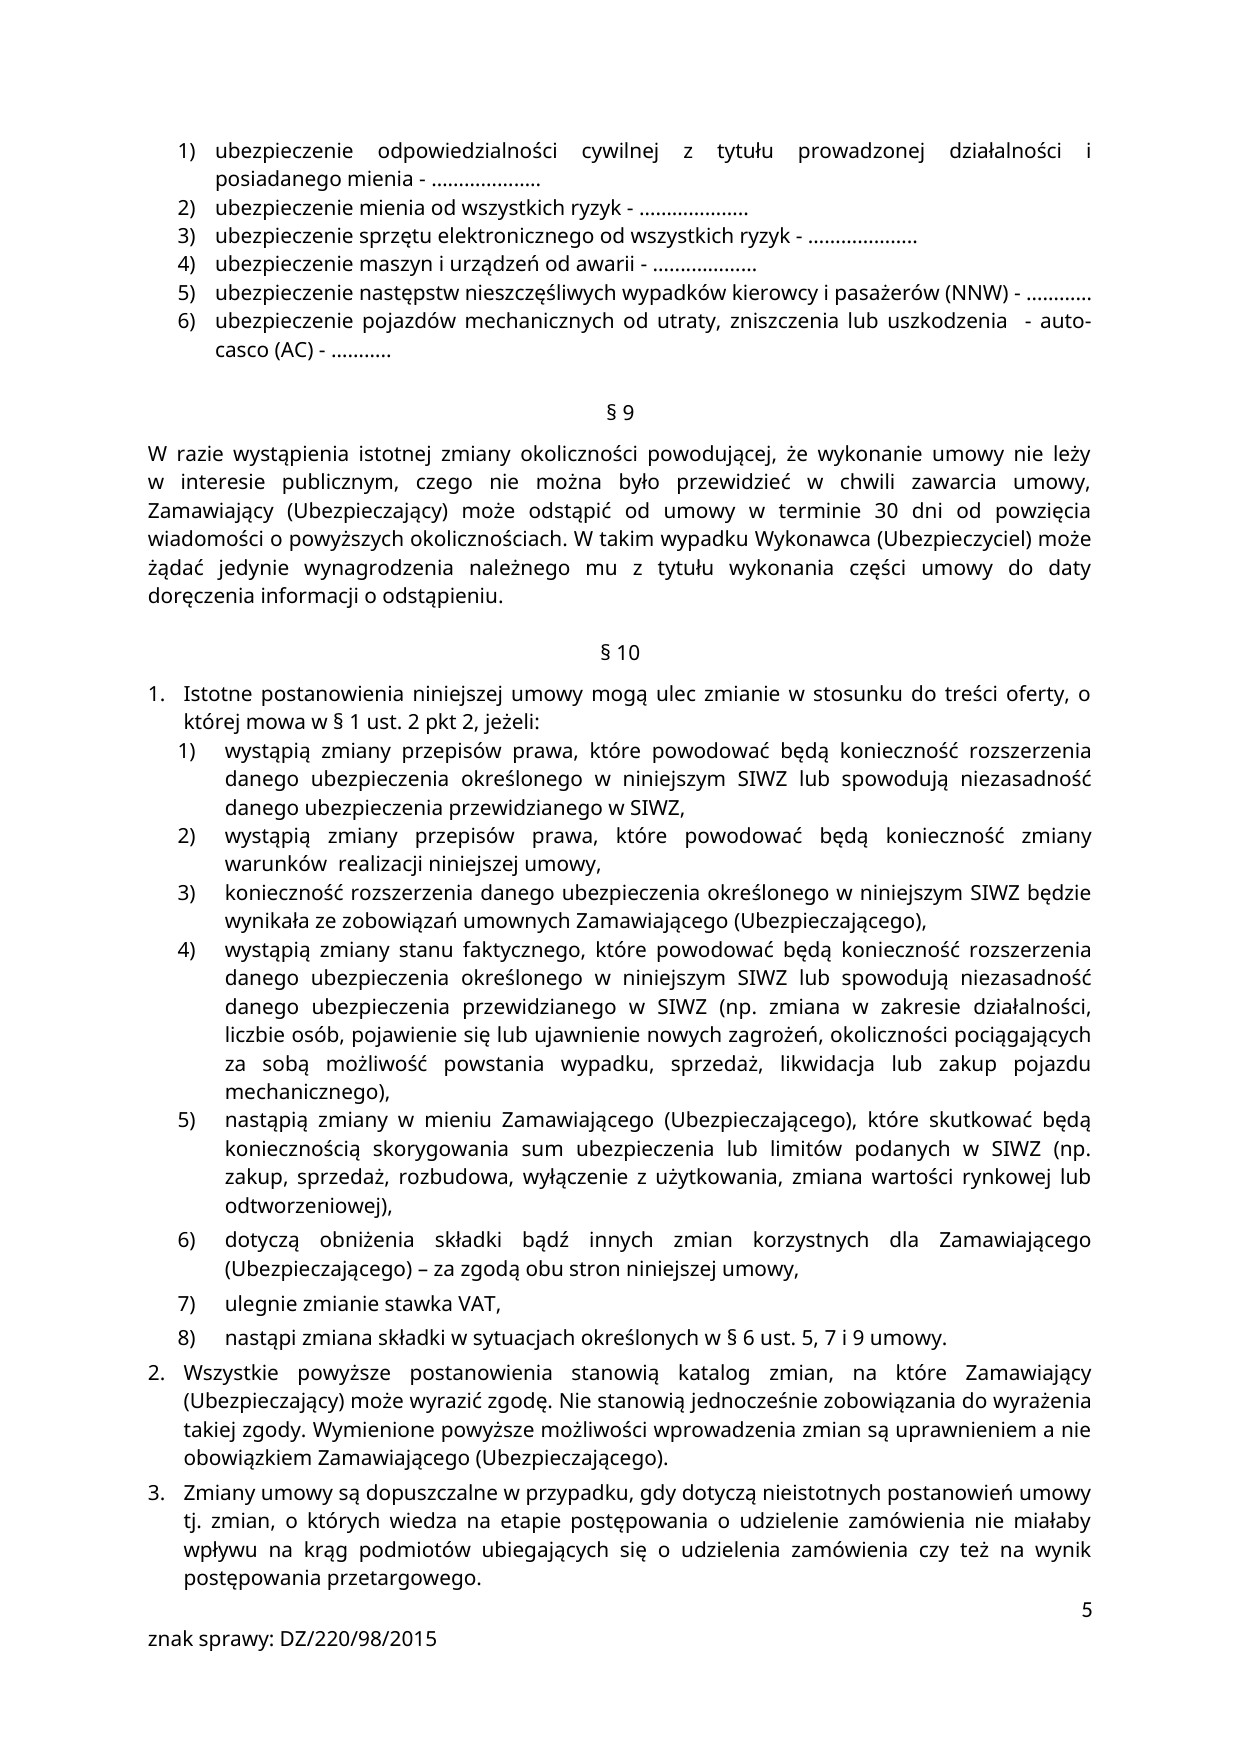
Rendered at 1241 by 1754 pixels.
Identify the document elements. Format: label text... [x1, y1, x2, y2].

list wystąpią zmiany przepisów prawa, które powodować będą konieczność zmiany warunków realizacji niniejszej umowy, [177, 821, 1092, 878]
list ubezpieczenie następstw nieszczęśliwych wypadków kierowcy i pasażerów (NNW) - ………… [177, 278, 1092, 306]
list konieczność rozszerzenia danego ubezpieczenia określonego w niniejszym SIWZ będzie wynikała ze zobowiązań umownych Zamawiającego (Ubezpieczającego), [177, 878, 1092, 935]
list dotyczą obniżenia składki bądź innych zmian korzystnych dla Zamawiającego (Ubezpieczającego) – za zgodą obu stron niniejszej umowy, [177, 1226, 1092, 1282]
list ubezpieczenie sprzętu elektronicznego od wszystkich ryzyk - ……………….. [177, 221, 1092, 249]
list ubezpieczenie pojazdów mechanicznych od utraty, zniszczenia lub uszkodzenia - auto-casco (AC) - ……….. [177, 306, 1092, 363]
list Zmiany umowy są dopuszczalne w przypadku, gdy dotyczą nieistotnych postanowień umowy tj. zmian, o których wiedza na etapie postępowania o udzielenie zamówienia nie miałaby wpływu na krąg podmiotów ubiegających się o udzielenia zamówienia czy też na wynik postępowania przetargowego. [148, 1478, 1092, 1592]
list ulegnie zmianie stawka VAT, [177, 1289, 1092, 1317]
list nastąpią zmiany w mieniu Zamawiającego (Ubezpieczającego), które skutkować będą koniecznością skorygowania sum ubezpieczenia lub limitów podanych w SIWZ (np. zakup, sprzedaż, rozbudowa, wyłączenie z użytkowania, zmiana wartości rynkowej lub odtworzeniowej), [177, 1106, 1092, 1219]
list ubezpieczenie maszyn i urządzeń od awarii - …....………… [177, 249, 1092, 278]
list wystąpią zmiany stanu faktycznego, które powodować będą konieczność rozszerzenia danego ubezpieczenia określonego w niniejszym SIWZ lub spowodują niezasadność danego ubezpieczenia przewidzianego w SIWZ (np. zmiana w zakresie działalności, liczbie osób, pojawienie się lub ujawnienie nowych zagrożeń, okoliczności pociągających za sobą możliwość powstania wypadku, sprzedaż, likwidacja lub zakup pojazdu mechanicznego), [177, 935, 1092, 1106]
list nastąpi zmiana składki w sytuacjach określonych w § 6 ust. 5, 7 i 9 umowy. [177, 1323, 1092, 1352]
text § 10 [148, 638, 1092, 666]
list Istotne postanowienia niniejszej umowy mogą ulec zmianie w stosunku do treści oferty, o której mowa w § 1 ust. 2 pkt 2, jeżeli: [148, 679, 1092, 736]
list Wszystkie powyższe postanowienia stanowią katalog zmian, na które Zamawiający (Ubezpieczający) może wyrazić zgodę. Nie stanowią jednocześnie zobowiązania do wyrażenia takiej zgody. Wymienione powyższe możliwości wprowadzenia zmian są uprawnieniem a nie obowiązkiem Zamawiającego (Ubezpieczającego). [148, 1358, 1092, 1472]
text W razie wystąpienia istotnej zmiany okoliczności powodującej, że wykonanie umowy nie leży w interesie publicznym, czego nie można było przewidzieć w chwili zawarcia umowy, Zamawiający (Ubezpieczający) może odstąpić od umowy w terminie 30 dni od powzięcia wiadomości o powyższych okolicznościach. W takim wypadku Wykonawca (Ubezpieczyciel) może żądać jedynie wynagrodzenia należnego mu z tytułu wykonania części umowy do daty doręczenia informacji o odstąpieniu. [148, 439, 1092, 609]
text § 9 [148, 398, 1092, 426]
list ubezpieczenie odpowiedzialności cywilnej z tytułu prowadzonej działalności i posiadanego mienia - ……………….. [177, 136, 1092, 193]
list wystąpią zmiany przepisów prawa, które powodować będą konieczność rozszerzenia danego ubezpieczenia określonego w niniejszym SIWZ lub spowodują niezasadność danego ubezpieczenia przewidzianego w SIWZ, [177, 736, 1092, 821]
list ubezpieczenie mienia od wszystkich ryzyk - ……………….. [177, 193, 1092, 221]
